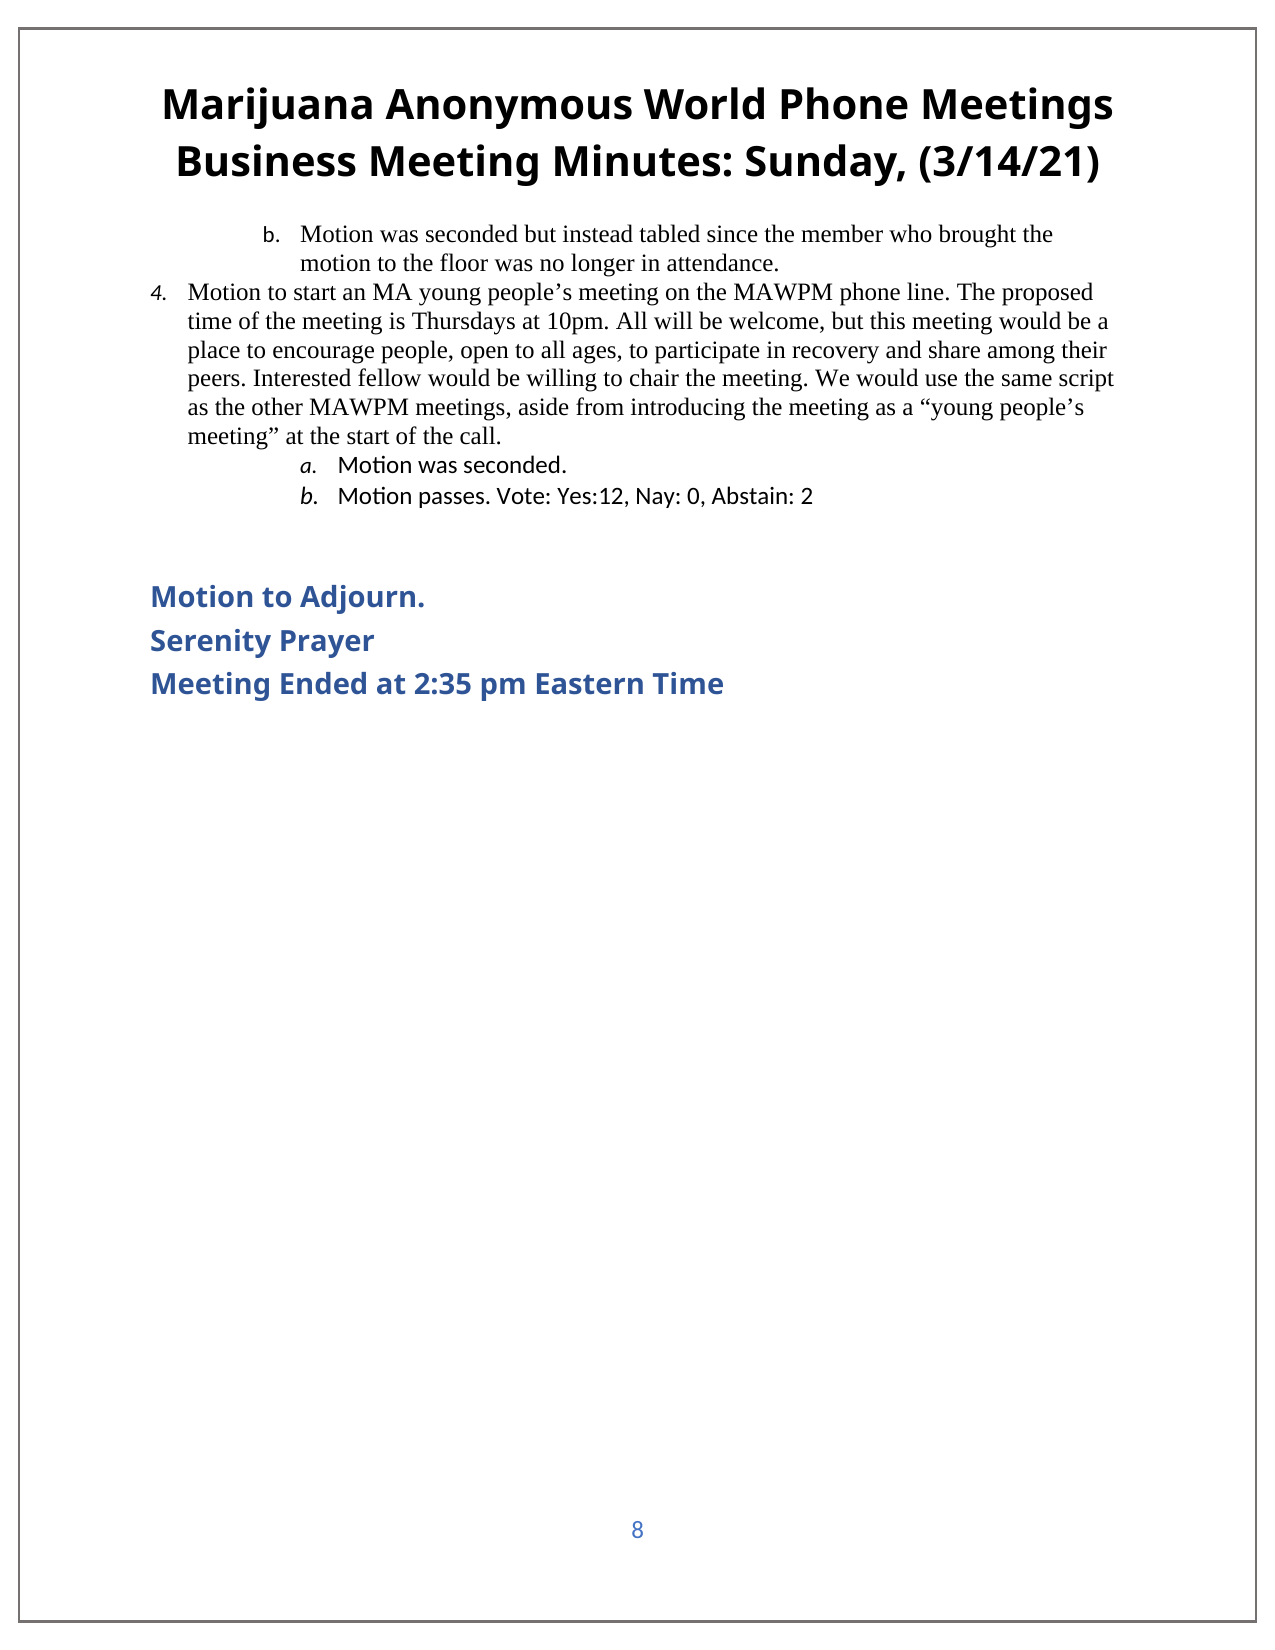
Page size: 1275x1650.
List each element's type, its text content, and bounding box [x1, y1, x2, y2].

list Motion was seconded. [300, 450, 1125, 480]
subtitle Motion to Adjourn. [150, 576, 1125, 616]
subtitle Meeting Ended at 2:35 pm Eastern Time [150, 664, 1125, 703]
list Motion passes. Vote: Yes:12, Nay: 0, Abstain: 2 [300, 480, 1125, 511]
list Motion was seconded but instead tabled since the member who brought the motion to the floor was no longer in attendance. [262, 219, 1125, 277]
list Motion to start an MA young people’s meeting on the MAWPM phone line. The proposed time of the meeting is Thursdays at 10pm. All will be welcome, but this meeting would be a place to encourage people, open to all ages, to participate in recovery and share among their peers. Interested fellow would be willing to chair the meeting. We would use the same script as the other MAWPM meetings, aside from introducing the meeting as a “young people’s meeting” at the start of the call. [150, 277, 1125, 450]
subtitle Serenity Prayer [150, 620, 1125, 659]
